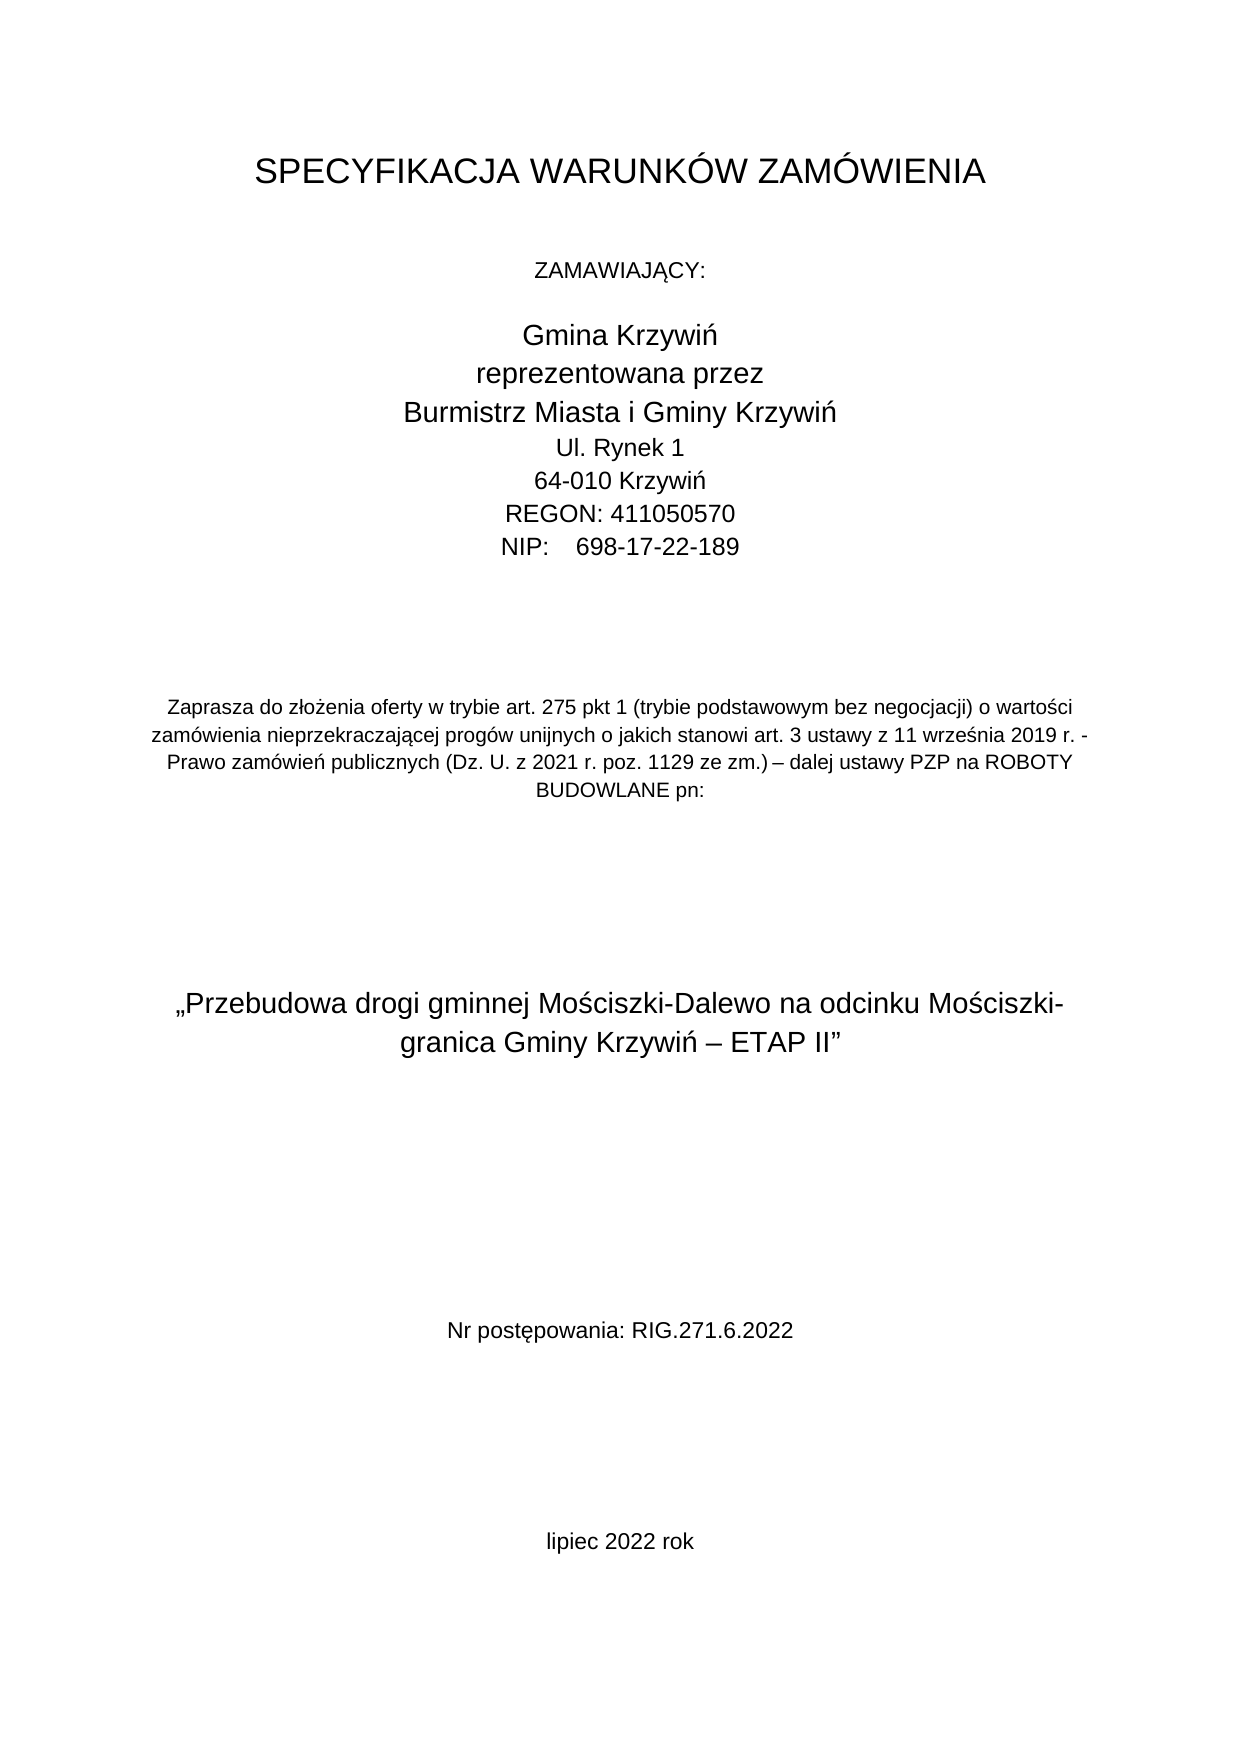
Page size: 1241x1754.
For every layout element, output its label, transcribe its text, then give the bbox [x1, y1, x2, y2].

text lipiec 2022 rok [150, 1528, 1090, 1554]
text 64-010 Krzywiń [150, 466, 1090, 495]
text Burmistrz Miasta i Gminy Krzywiń [150, 395, 1090, 428]
text Zaprasza do złożenia oferty w trybie art. 275 pkt 1 (trybie podstawowym bez negocjacji) o wartości zamówienia nieprzekraczającej progów unijnych o jakich stanowi art. 3 ustawy z 11 września 2019 r. - Prawo zamówień publicznych (Dz. U. z 2021 r. poz. 1129 ze zm.) – dalej ustawy PZP na ROBOTY BUDOWLANE pn: [150, 695, 1090, 802]
text NIP: 698-17-22-189 [150, 532, 1090, 561]
text Ul. Rynek 1 [150, 433, 1090, 462]
text ZAMAWIAJĄCY: [150, 257, 1090, 283]
text Gmina Krzywiń [150, 318, 1090, 351]
text reprezentowana przez [150, 356, 1090, 390]
text „Przebudowa drogi gminnej Mościszki-Dalewo na odcinku Mościszki-granica Gminy Krzywiń – ETAP II” [150, 986, 1090, 1058]
text REGON: 411050570 [150, 499, 1090, 528]
text Nr postępowania: RIG.271.6.2022 [150, 1317, 1090, 1343]
text SPECYFIKACJA WARUNKÓW ZAMÓWIENIA [150, 150, 1090, 191]
